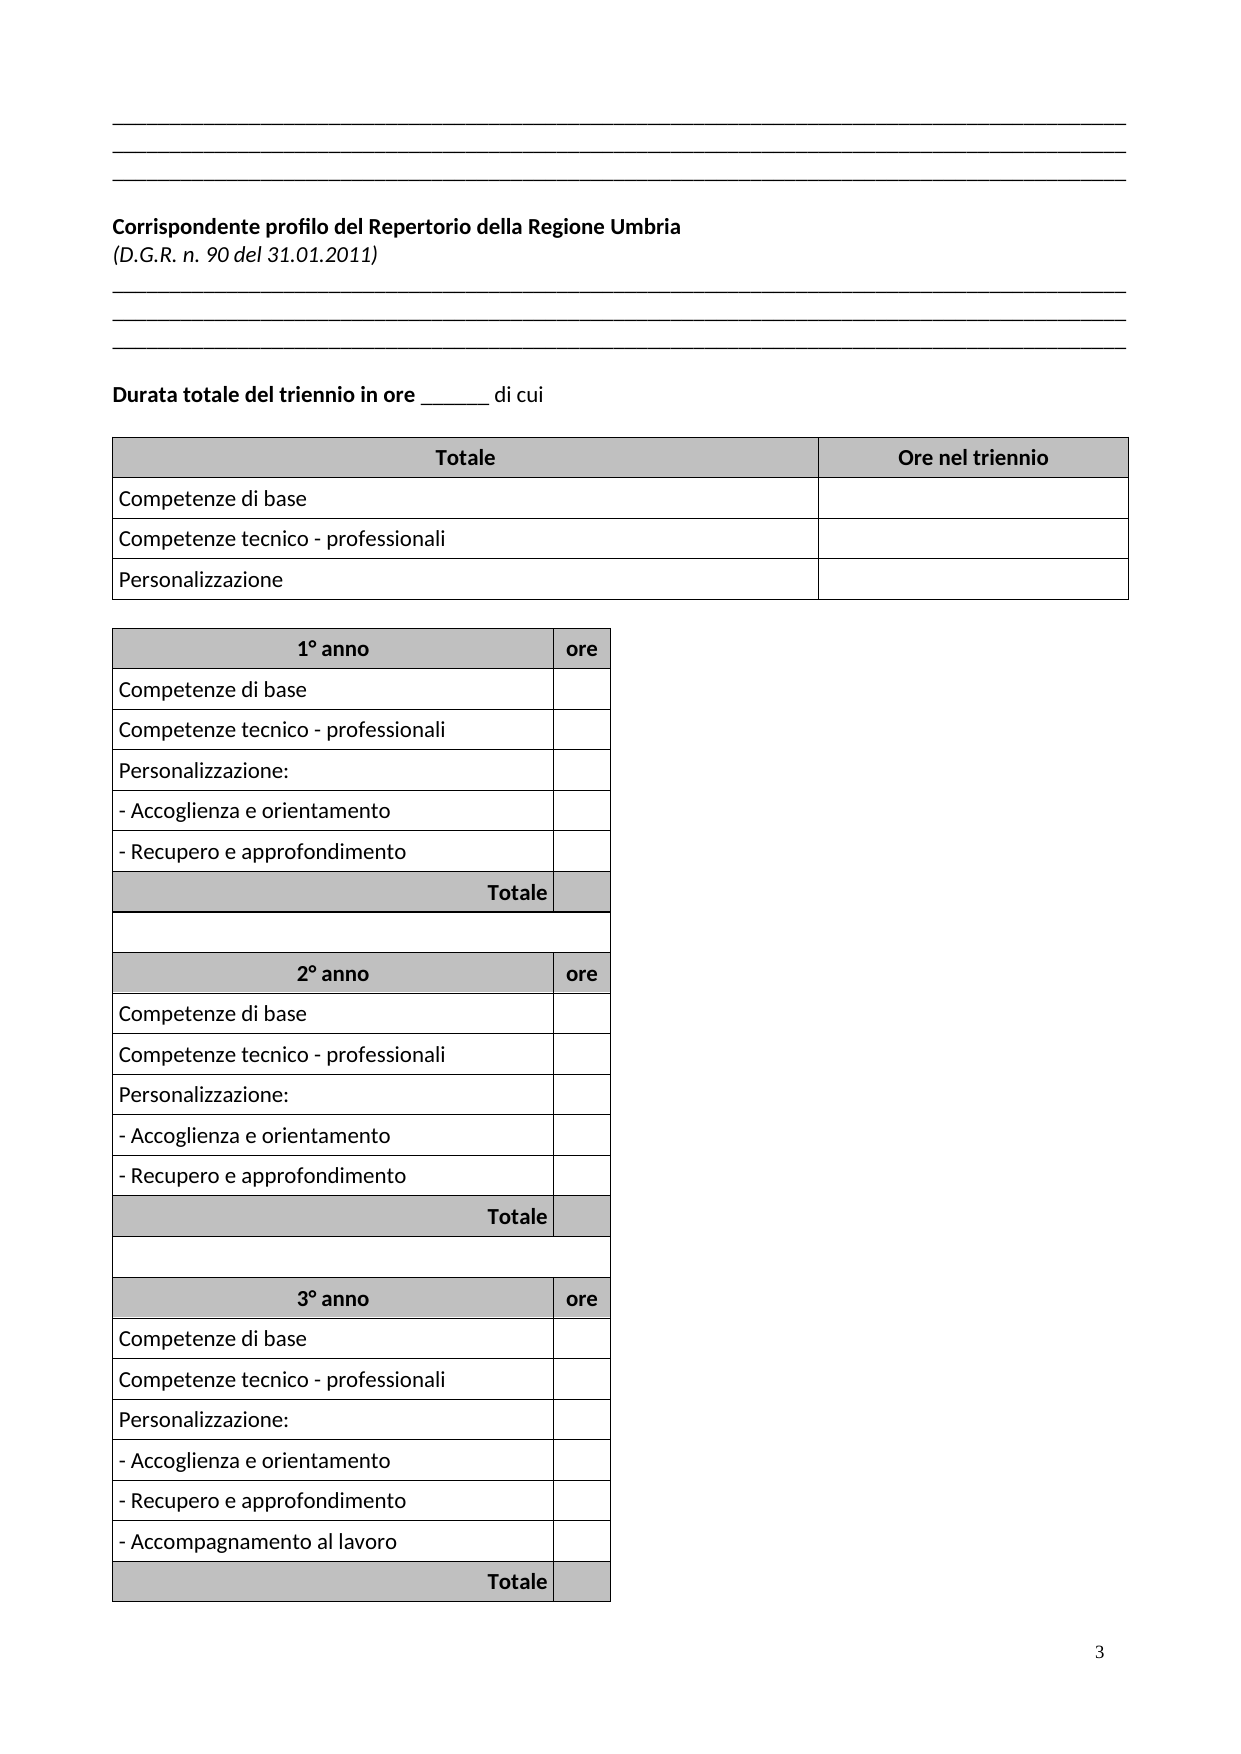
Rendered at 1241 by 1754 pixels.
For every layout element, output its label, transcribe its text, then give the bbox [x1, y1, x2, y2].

table_cell [554, 710, 610, 749]
table_header Totale [113, 438, 818, 477]
table_cell [554, 1115, 610, 1154]
table_cell Personalizzazione: [113, 1075, 553, 1114]
table_cell Personalizzazione [113, 559, 818, 599]
table_cell - Recupero e approfondimento [113, 831, 553, 871]
table_cell Totale [113, 1196, 553, 1236]
table_cell - Recupero e approfondimento [113, 1156, 553, 1195]
table_cell ore [554, 1278, 610, 1317]
table_cell [554, 669, 610, 709]
table_header ore [554, 629, 610, 668]
table_cell 2° anno [113, 953, 553, 992]
table_cell - Accoglienza e orientamento [113, 1115, 553, 1154]
table_header 1° anno [113, 629, 553, 668]
table_cell - Accoglienza e orientamento [113, 791, 553, 830]
table_cell [554, 1562, 610, 1601]
table_cell Competenze tecnico - professionali [113, 1034, 553, 1073]
table_header Ore nel triennio [819, 438, 1128, 477]
table_cell 3° anno [113, 1278, 553, 1317]
table_cell [554, 1319, 610, 1358]
text Durata totale del triennio in ore ______ di cui [112, 381, 1128, 409]
table_cell [554, 791, 610, 830]
table_cell Personalizzazione: [113, 1400, 553, 1439]
table_cell [554, 994, 610, 1033]
table_cell [554, 1440, 610, 1479]
table_cell [554, 750, 610, 790]
table_cell Competenze di base [113, 669, 553, 709]
table_cell [554, 1196, 610, 1236]
table_cell [554, 1359, 610, 1398]
table_cell Competenze tecnico - professionali [113, 710, 553, 749]
table_cell Totale [113, 872, 553, 911]
table_cell Totale [113, 1562, 553, 1601]
text Corrispondente profilo del Repertorio della Regione Umbria [112, 212, 1128, 241]
table_cell [113, 913, 610, 952]
table_cell [554, 1400, 610, 1439]
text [112, 128, 1128, 156]
table_cell Competenze tecnico - professionali [113, 519, 818, 558]
table_cell Personalizzazione: [113, 750, 553, 790]
table_cell - Accoglienza e orientamento [113, 1440, 553, 1479]
table_cell [819, 559, 1128, 599]
text (D.G.R. n. 90 del 31.01.2011) [112, 241, 1128, 268]
table_cell [113, 1237, 610, 1277]
text _________________________________________________________________________________________ [112, 297, 1128, 324]
table_cell [554, 872, 610, 911]
table_cell Competenze tecnico - professionali [113, 1359, 553, 1398]
table_cell - Recupero e approfondimento [113, 1481, 553, 1520]
text _________________________________________________________________________________________ [112, 324, 1128, 353]
table_cell [554, 1034, 610, 1073]
table_cell [554, 1521, 610, 1561]
table_cell - Accompagnamento al lavoro [113, 1521, 553, 1561]
table_cell [554, 831, 610, 871]
table_cell [554, 1156, 610, 1195]
table_cell [554, 1481, 610, 1520]
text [112, 156, 1128, 184]
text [112, 100, 1128, 128]
text _________________________________________________________________________________________ [112, 268, 1128, 297]
table_cell [554, 1075, 610, 1114]
table_cell [819, 519, 1128, 558]
table_cell Competenze di base [113, 994, 553, 1033]
table_cell [819, 478, 1128, 518]
table_cell ore [554, 953, 610, 992]
table_cell Competenze di base [113, 1319, 553, 1358]
table_cell Competenze di base [113, 478, 818, 518]
